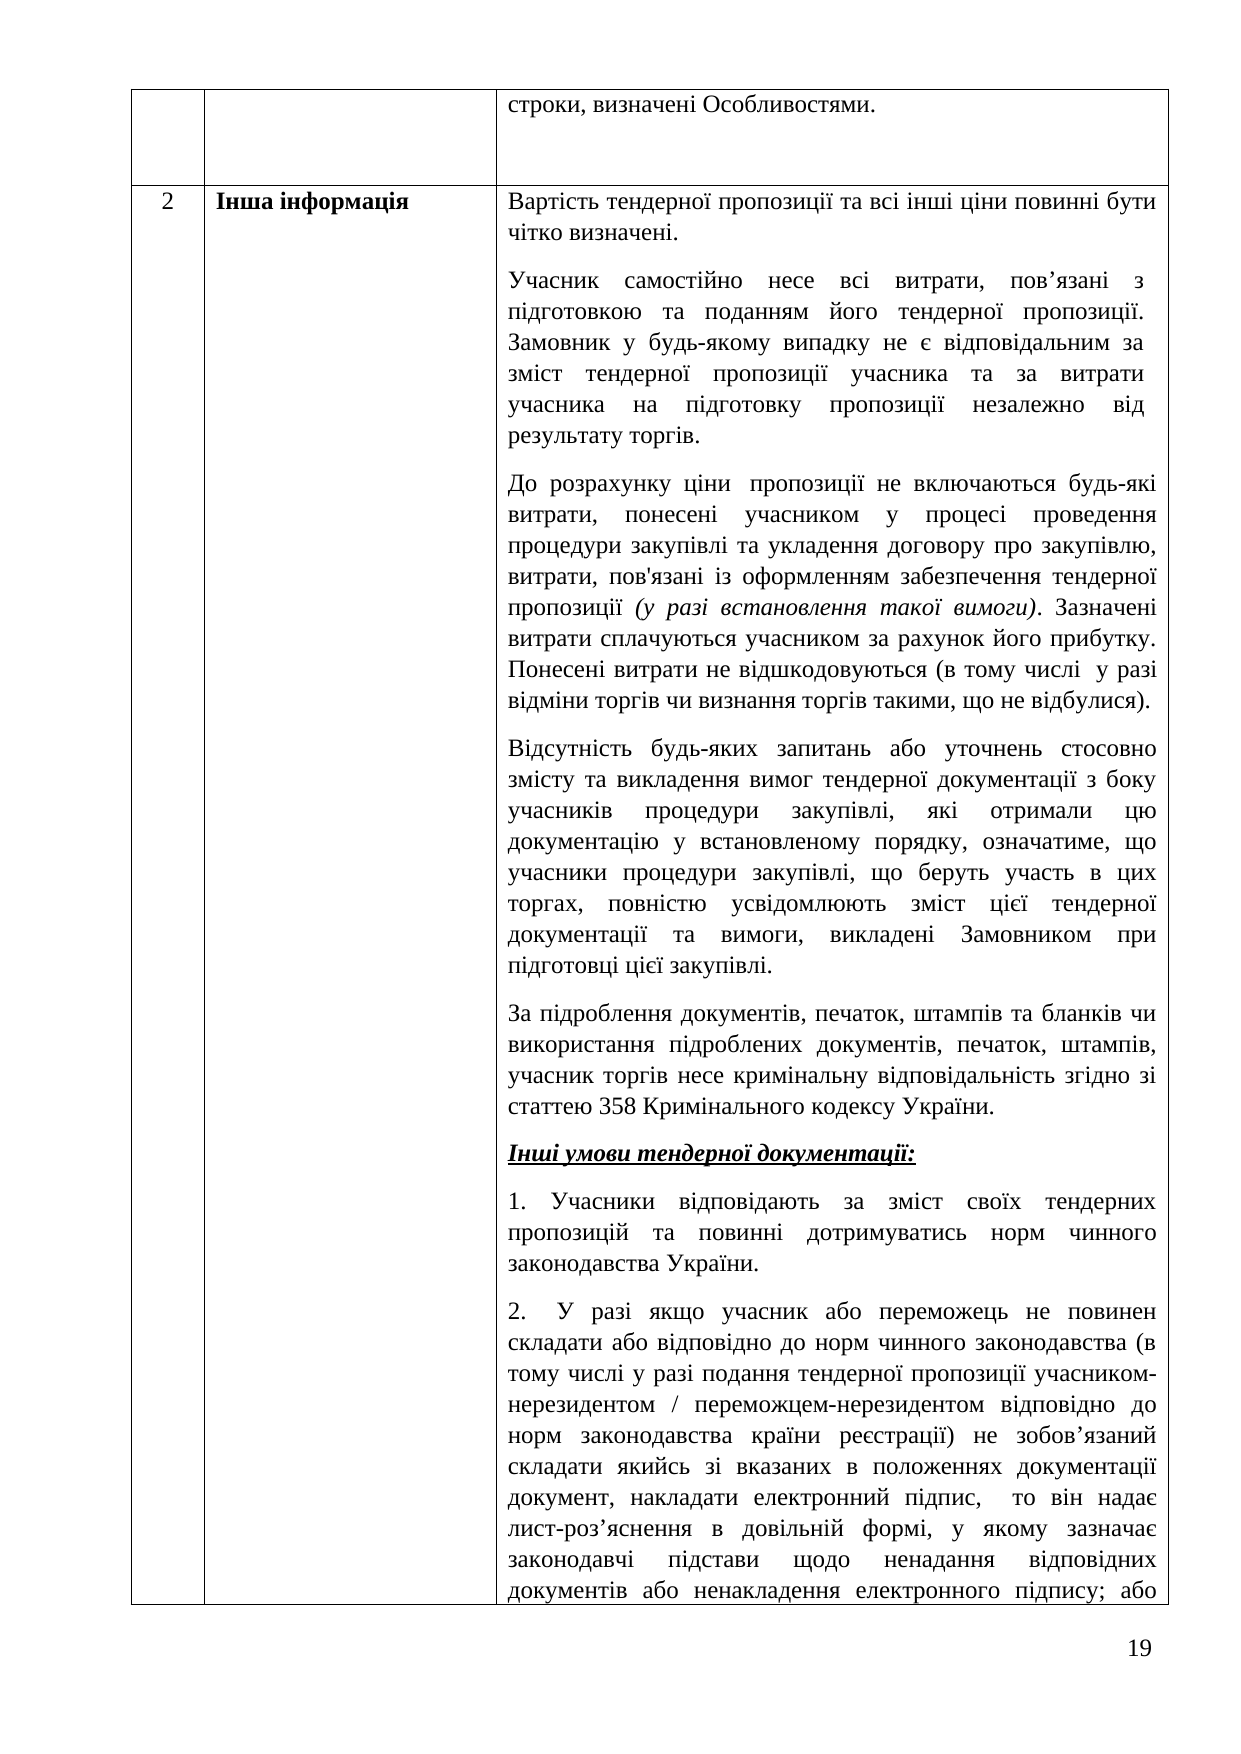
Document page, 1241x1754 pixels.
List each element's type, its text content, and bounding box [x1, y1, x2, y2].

table_cell Інша інформація [205, 186, 496, 1604]
table_cell 2 [132, 186, 204, 1604]
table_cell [205, 90, 496, 185]
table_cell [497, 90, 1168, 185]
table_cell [497, 186, 1168, 1604]
table_cell 1 [132, 90, 204, 185]
